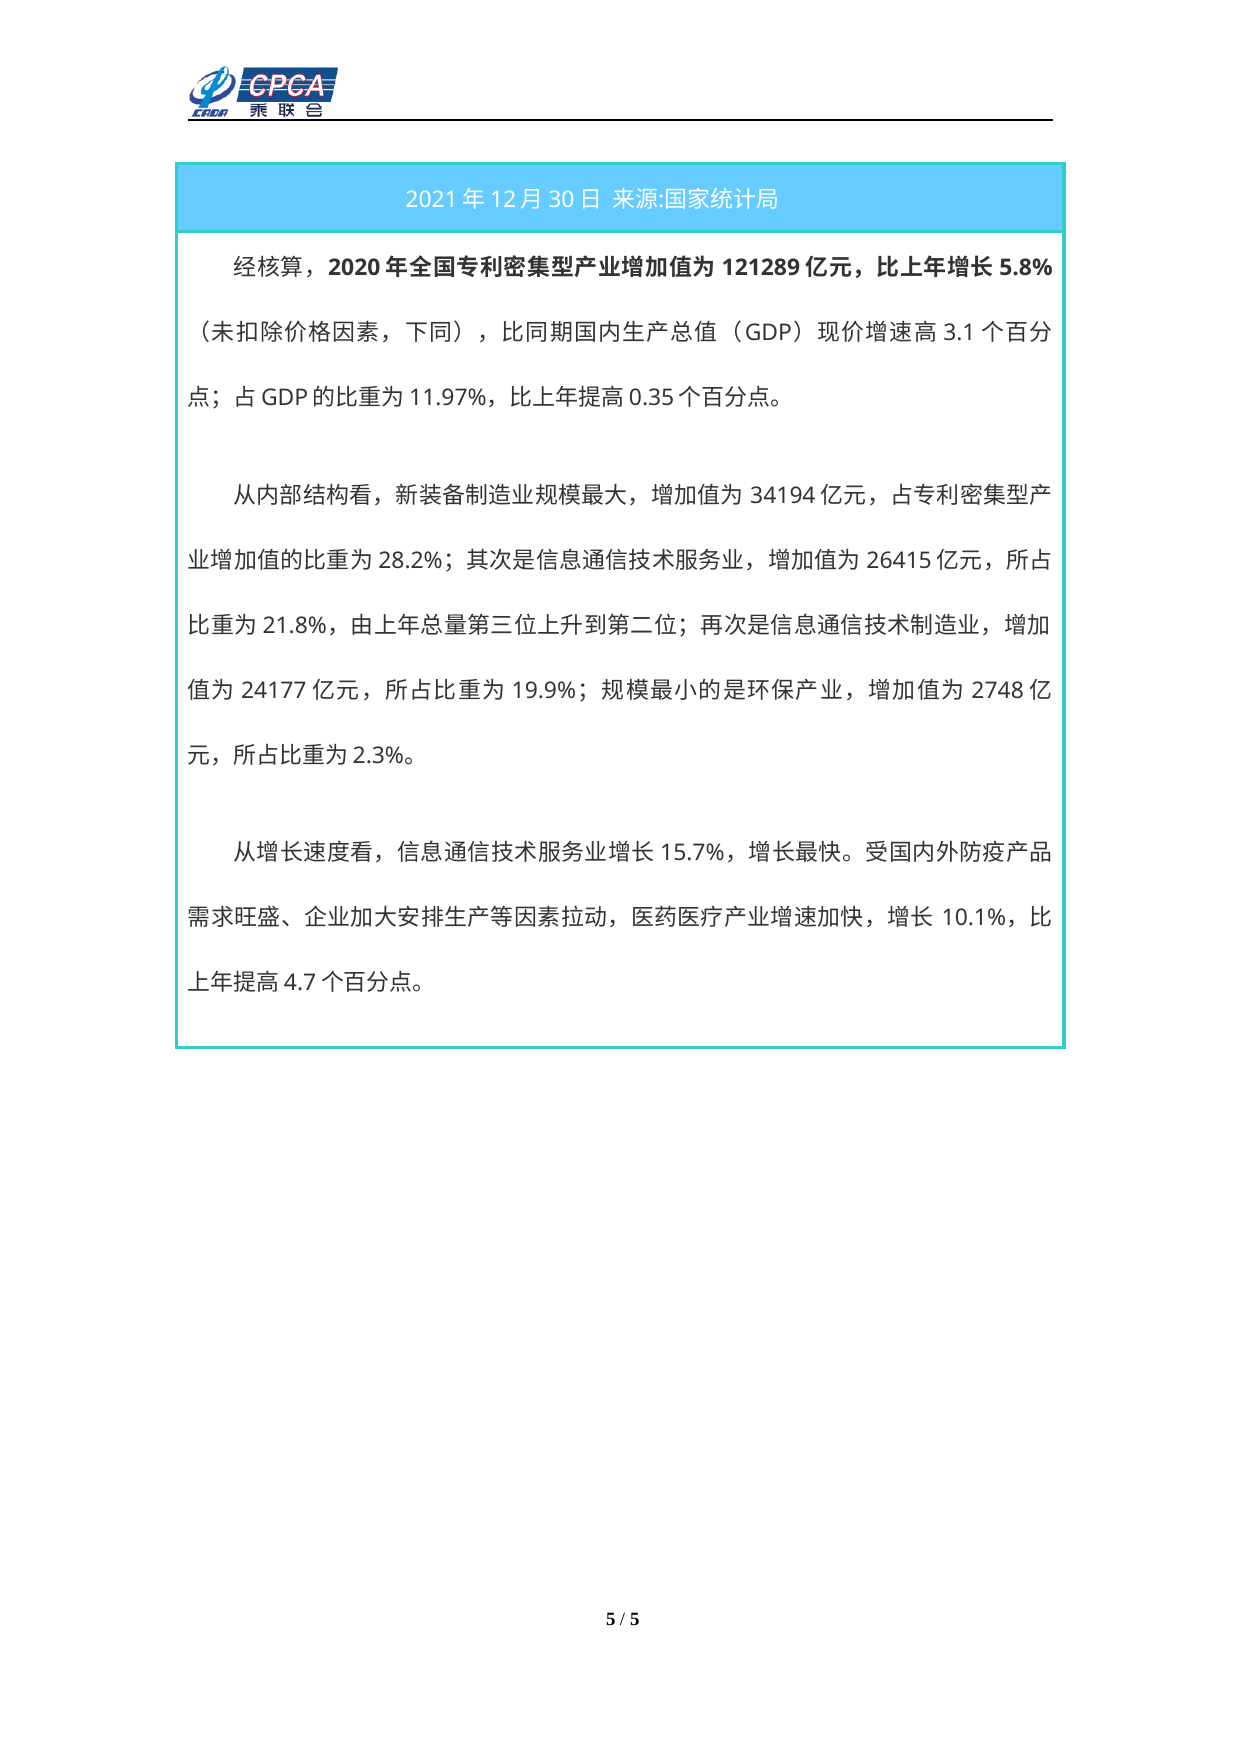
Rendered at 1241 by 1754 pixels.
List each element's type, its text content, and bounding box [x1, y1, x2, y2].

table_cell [178, 165, 1062, 230]
table_cell 经核算，2020年全国专利密集型产业增加值为121289亿元，比上年增长5.8%（未扣除价格因素，下同），比同期国内生产总值（GDP）现价增速高3.1个百分点；占GDP的比重为11.97%，比上年提高0.35个百分点。 从内部结构看，新装备制造业规模最大，增加值为34194亿元，占专利密集型产业增加值的比重为28.2%；其次是信息通信技术服务业，增加值为26415亿元，所占比重为21.8%，由上年总量第三位上升到第二位；再次是信息通信技术制造业，增加值为24177亿元，所占比重为19.9%；规模最小的是环保产业，增加值为2748亿元，所占比重为2.3%。 从增长速度看，信息通信技术服务业增长15.7%，增长最快。受国内外防疫产品需求旺盛、企业加大安排生产等因素拉动，医药医疗产业增速加快，增长10.1%，比上年提高4.7个百分点。 [178, 233, 1062, 1046]
picture [187, 64, 338, 118]
